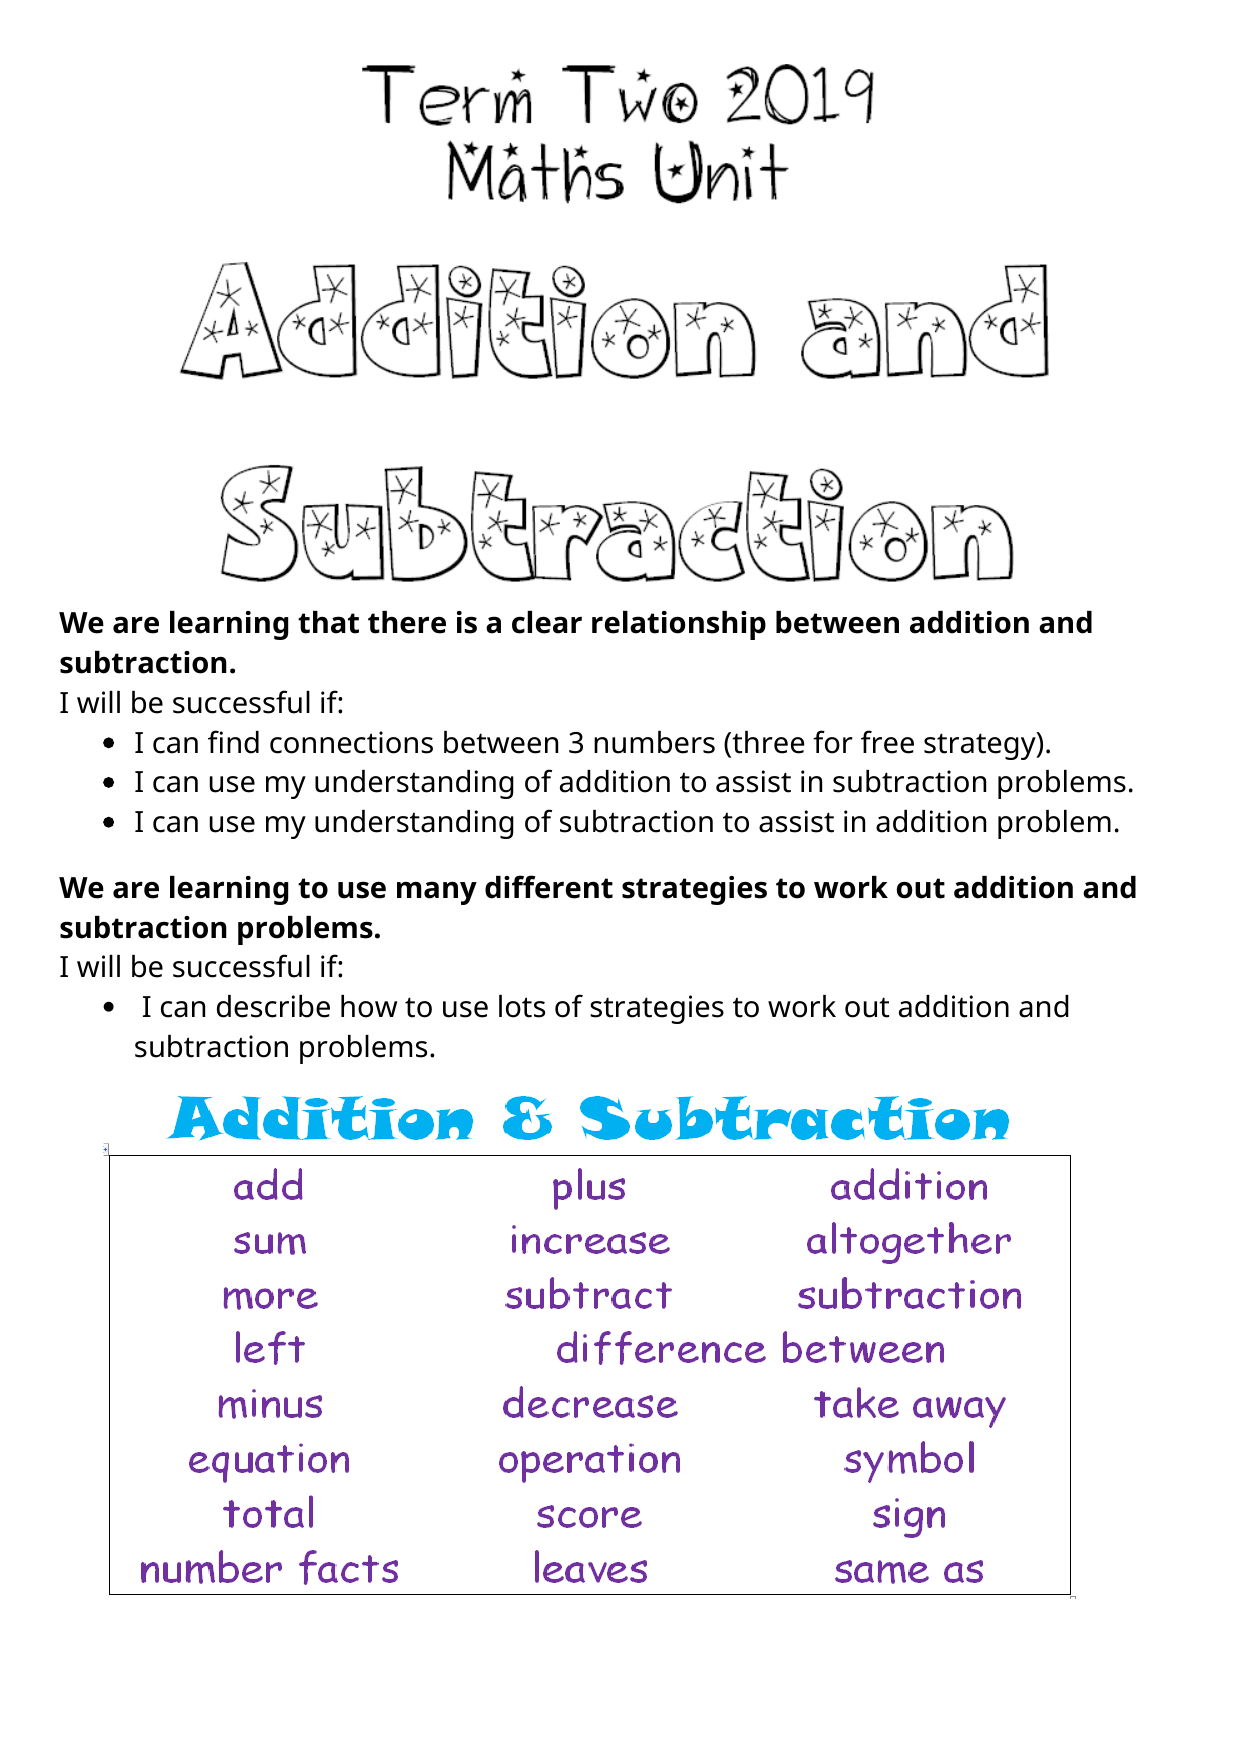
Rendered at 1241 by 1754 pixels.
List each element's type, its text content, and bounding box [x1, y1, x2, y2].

list I can use my understanding of subtraction to assist in addition problem. [89, 801, 1181, 841]
picture [166, 59, 1074, 603]
picture [103, 1082, 1079, 1599]
text We are learning to use many different strategies to work out addition and subtraction problems. [59, 867, 1181, 947]
text We are learning that there is a clear relationship between addition and subtraction. I will be successful if: [59, 603, 1181, 722]
list I can find connections between 3 numbers (three for free strategy). [89, 722, 1181, 762]
list I can use my understanding of addition to assist in subtraction problems. [89, 762, 1181, 801]
text I will be successful if: [59, 947, 1181, 986]
list I can describe how to use lots of strategies to work out addition and [89, 986, 1181, 1026]
list subtraction problems. [103, 1026, 1181, 1066]
